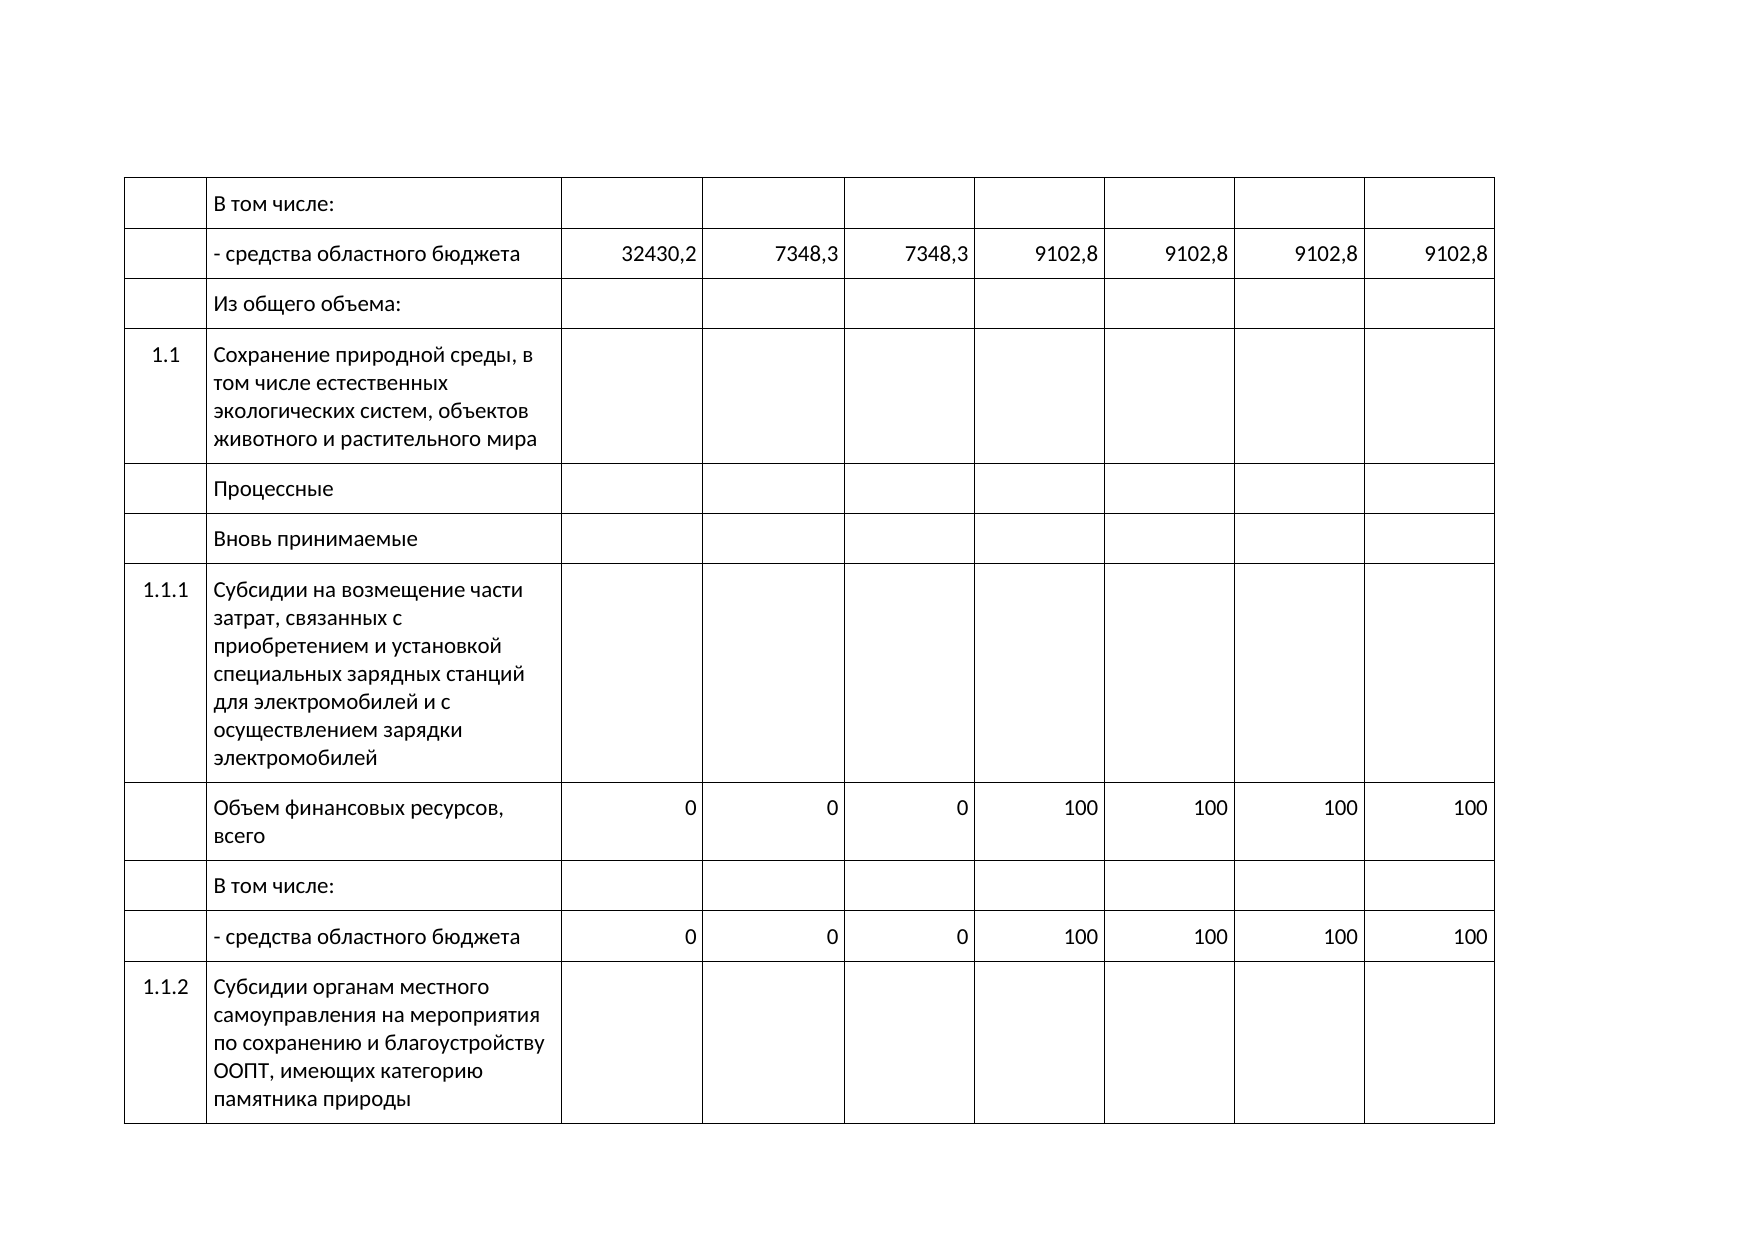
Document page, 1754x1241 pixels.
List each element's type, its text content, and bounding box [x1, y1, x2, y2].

table_cell [562, 564, 702, 782]
table_cell [1105, 279, 1234, 328]
table_cell 100 [1235, 911, 1364, 961]
table_cell [1235, 329, 1364, 462]
table_cell [125, 178, 206, 227]
table_cell [703, 962, 844, 1123]
table_cell 1.1.1 [125, 564, 206, 782]
table_cell [1105, 514, 1234, 563]
table_cell [1365, 514, 1494, 563]
table_cell [562, 279, 702, 328]
table_cell 1.1.2 [125, 962, 206, 1123]
table_cell [1105, 178, 1234, 227]
table_cell [1105, 464, 1234, 513]
table_cell 0 [703, 783, 844, 860]
table_cell 0 [562, 911, 702, 961]
table_cell [1365, 464, 1494, 513]
table_cell [1365, 178, 1494, 227]
table_cell [975, 279, 1104, 328]
table_cell [1235, 514, 1364, 563]
table_cell [975, 178, 1104, 227]
table_cell [1105, 861, 1234, 910]
table_cell [1105, 329, 1234, 462]
table_cell [562, 329, 702, 462]
table_cell 9102,8 [1235, 229, 1364, 278]
table_cell [562, 464, 702, 513]
table_cell [125, 464, 206, 513]
table_cell 32430,2 [562, 229, 702, 278]
table_cell Вновь принимаемые [207, 514, 561, 563]
table_cell [845, 178, 974, 227]
table_cell [125, 861, 206, 910]
table_cell [125, 514, 206, 563]
table_cell В том числе: [207, 861, 561, 910]
table_cell 100 [1365, 783, 1494, 860]
table_cell [125, 783, 206, 860]
table_cell [1365, 329, 1494, 462]
table_cell [1235, 464, 1364, 513]
table_cell 100 [1235, 783, 1364, 860]
table_cell 0 [845, 783, 974, 860]
table_cell [125, 911, 206, 961]
table_cell [1365, 861, 1494, 910]
table_cell [1105, 564, 1234, 782]
table_cell 7348,3 [845, 229, 974, 278]
table_cell [1235, 279, 1364, 328]
table_cell [975, 464, 1104, 513]
table_cell [1235, 178, 1364, 227]
table_cell Субсидии на возмещение части затрат, связанных с приобретением и установкой специальных зарядных станций для электромобилей и с осуществлением зарядки электромобилей [207, 564, 561, 782]
table_cell [562, 514, 702, 563]
table_cell [845, 564, 974, 782]
table_cell Из общего объема: [207, 279, 561, 328]
table_cell [703, 279, 844, 328]
table_cell [975, 962, 1104, 1123]
table_cell Сохранение природной среды, в том числе естественных экологических систем, объектов животного и растительного мира [207, 329, 561, 462]
table_cell 100 [975, 911, 1104, 961]
table_cell [845, 861, 974, 910]
table_cell [703, 861, 844, 910]
table_cell [703, 329, 844, 462]
table_cell [1235, 861, 1364, 910]
table_cell [125, 229, 206, 278]
table_cell [975, 329, 1104, 462]
table_cell 100 [1365, 911, 1494, 961]
table_cell [1235, 962, 1364, 1123]
table_cell - средства областного бюджета [207, 229, 561, 278]
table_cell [207, 962, 561, 1123]
table_cell [125, 279, 206, 328]
table_cell 9102,8 [975, 229, 1104, 278]
table_cell 1.1 [125, 329, 206, 462]
table_cell - средства областного бюджета [207, 911, 561, 961]
table_cell [975, 564, 1104, 782]
table_cell 100 [1105, 783, 1234, 860]
table_cell [703, 514, 844, 563]
table_cell [562, 962, 702, 1123]
table_cell [562, 178, 702, 227]
table_cell 9102,8 [1365, 229, 1494, 278]
table_cell 100 [975, 783, 1104, 860]
table_cell [1235, 564, 1364, 782]
table_cell [562, 861, 702, 910]
table_cell [845, 514, 974, 563]
table_cell В том числе: [207, 178, 561, 227]
table_cell [1365, 279, 1494, 328]
table_cell [845, 962, 974, 1123]
table_cell [845, 279, 974, 328]
table_cell 7348,3 [703, 229, 844, 278]
table_cell [703, 178, 844, 227]
table_cell 0 [562, 783, 702, 860]
table_cell [975, 514, 1104, 563]
table_cell Объем финансовых ресурсов, всего [207, 783, 561, 860]
table_cell [703, 564, 844, 782]
table_cell Процессные [207, 464, 561, 513]
table_cell 0 [845, 911, 974, 961]
table_cell 9102,8 [1105, 229, 1234, 278]
table_cell [1365, 962, 1494, 1123]
table_cell [845, 464, 974, 513]
table_cell [975, 861, 1104, 910]
table_cell [1365, 564, 1494, 782]
table_cell 0 [703, 911, 844, 961]
table_cell 100 [1105, 911, 1234, 961]
table_cell [703, 464, 844, 513]
table_cell [845, 329, 974, 462]
table_cell [1105, 962, 1234, 1123]
